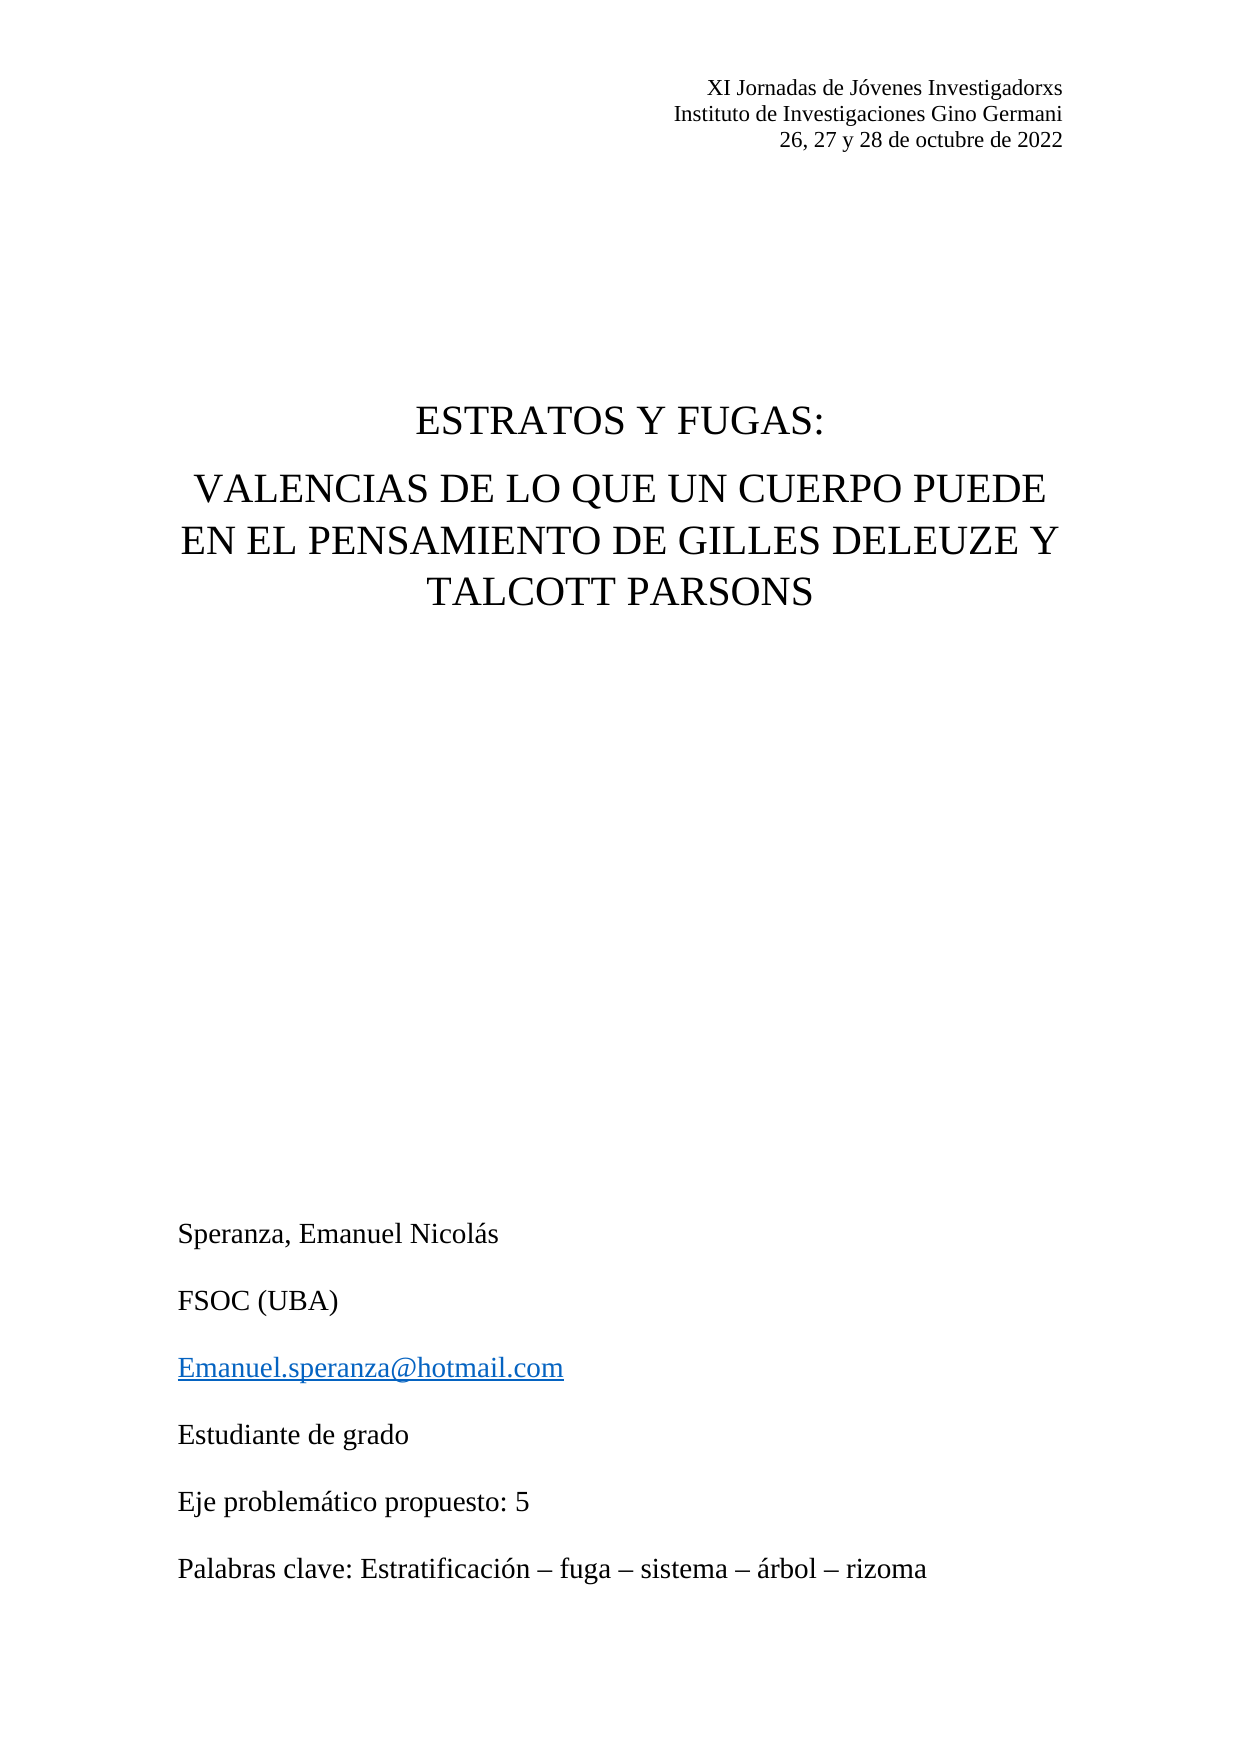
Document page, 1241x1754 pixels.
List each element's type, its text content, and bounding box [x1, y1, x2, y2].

text Speranza, Emanuel Nicolás [177, 1216, 1063, 1249]
text Eje problemático propuesto: 5 [177, 1484, 1063, 1518]
text Emanuel.speranza@hotmail.com [177, 1350, 1063, 1384]
text FSOC (UBA) [177, 1283, 1063, 1317]
text ESTRATOS Y FUGAS: [177, 395, 1063, 443]
text VALENCIAS DE LO QUE UN CUERPO PUEDE EN EL PENSAMIENTO DE GILLES DELEUZE Y TALCOTT PARSONS [177, 463, 1063, 615]
text Palabras clave: Estratificación – fuga – sistema – árbol – rizoma [177, 1551, 1063, 1585]
text Estudiante de grado [177, 1417, 1063, 1451]
